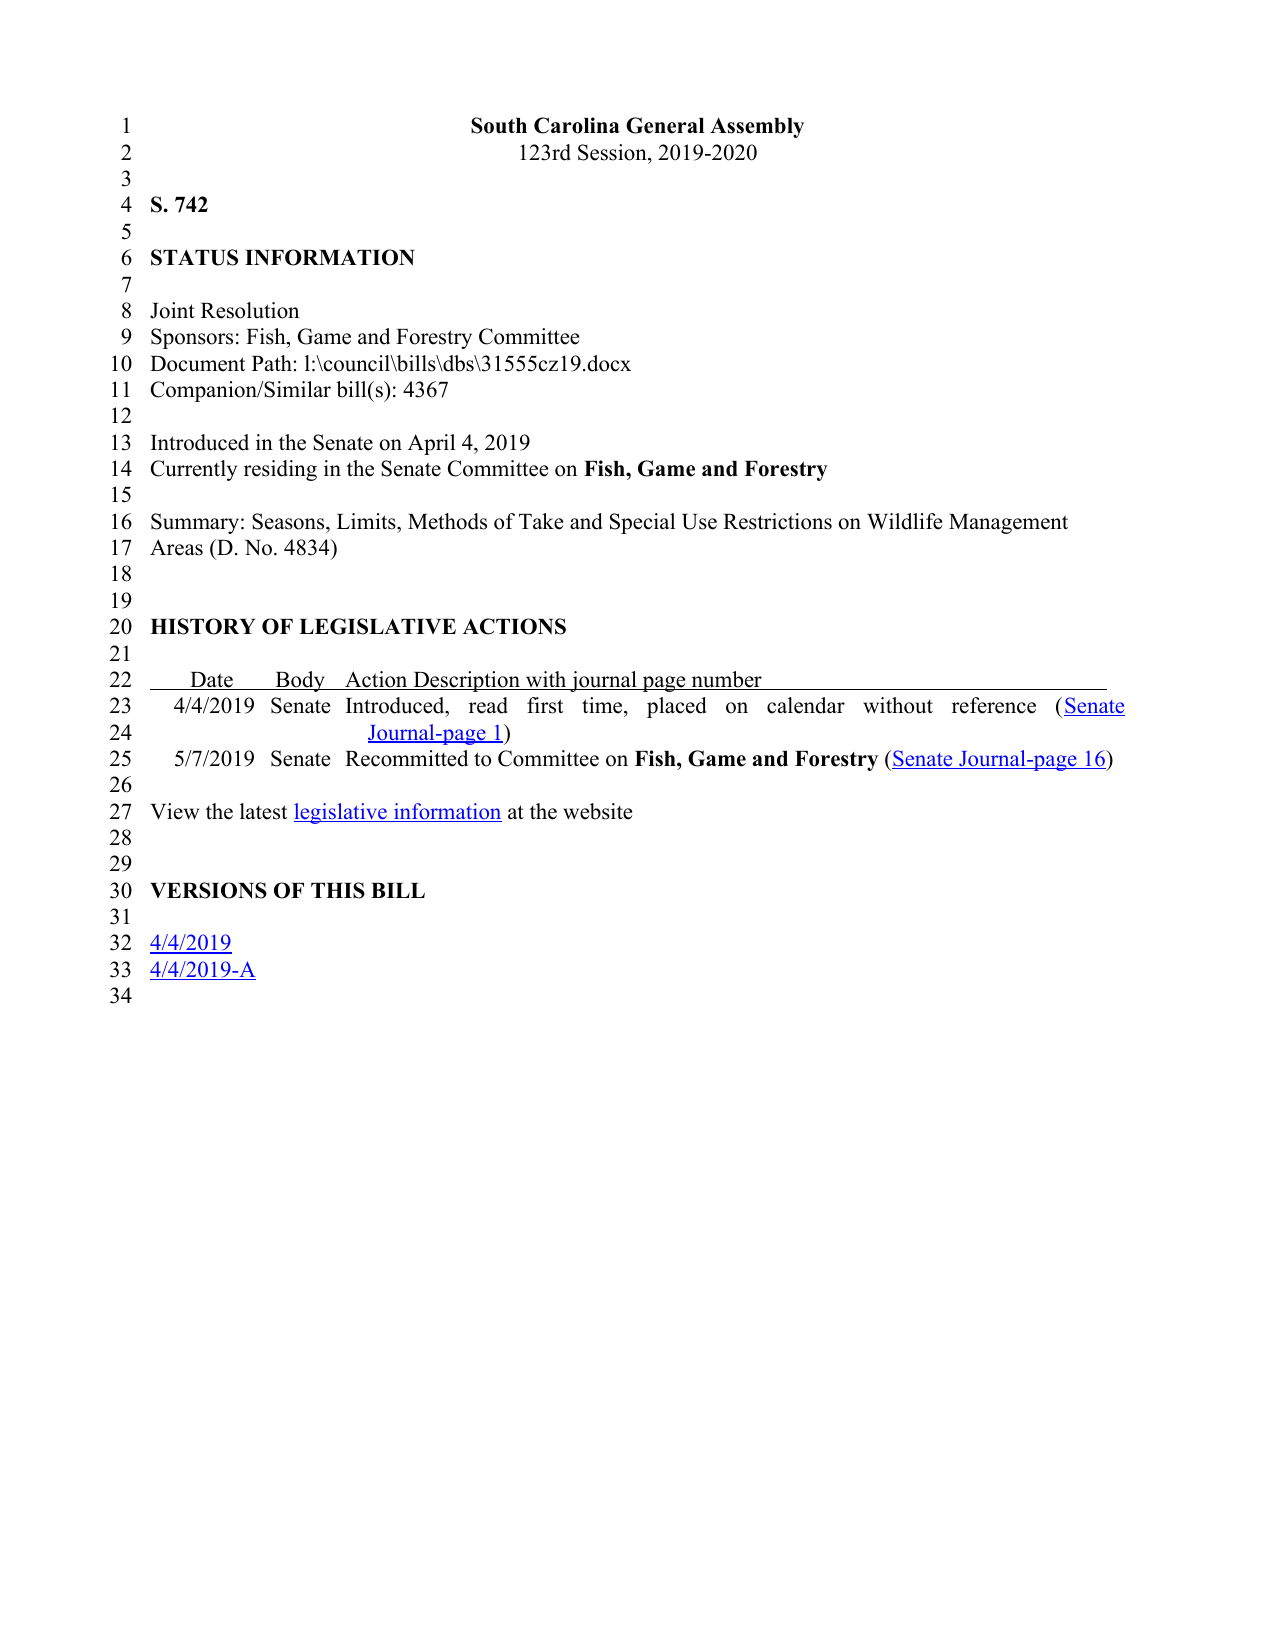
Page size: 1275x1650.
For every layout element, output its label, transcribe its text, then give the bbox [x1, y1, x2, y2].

text Document Path: l:\council\bills\dbs\31555cz19.docx [150, 350, 1125, 376]
text Date Body Action Description with journal page number [150, 666, 1125, 692]
text 4/4/2019 Senate Introduced, read first time, placed on calendar without reference (Senate Journal-page 1) [150, 692, 1125, 745]
text STATUS INFORMATION [150, 244, 1125, 271]
text 4/4/2019 [150, 929, 1125, 956]
text HISTORY OF LEGISLATIVE ACTIONS [150, 613, 1125, 639]
text Summary: Seasons, Limits, Methods of Take and Special Use Restrictions on Wildlife Management Areas (D. No. 4834) [150, 508, 1125, 561]
text Joint Resolution [150, 297, 1125, 323]
text 4/4/2019-A [150, 956, 1125, 982]
text Sponsors: Fish, Game and Forestry Committee [150, 323, 1125, 350]
text 5/7/2019 Senate Recommitted to Committee on Fish, Game and Forestry (Senate Journal-page 16) [150, 745, 1125, 771]
text 123rd Session, 2019-2020 [150, 139, 1125, 165]
text View the latest legislative information at the website [150, 798, 1125, 824]
text Introduced in the Senate on April 4, 2019 [150, 429, 1125, 455]
text S. 742 [150, 192, 1125, 218]
text Companion/Similar bill(s): 4367 [150, 376, 1125, 402]
text Currently residing in the Senate Committee on Fish, Game and Forestry [150, 455, 1125, 481]
text South Carolina General Assembly [150, 112, 1125, 139]
text VERSIONS OF THIS BILL [150, 877, 1125, 903]
